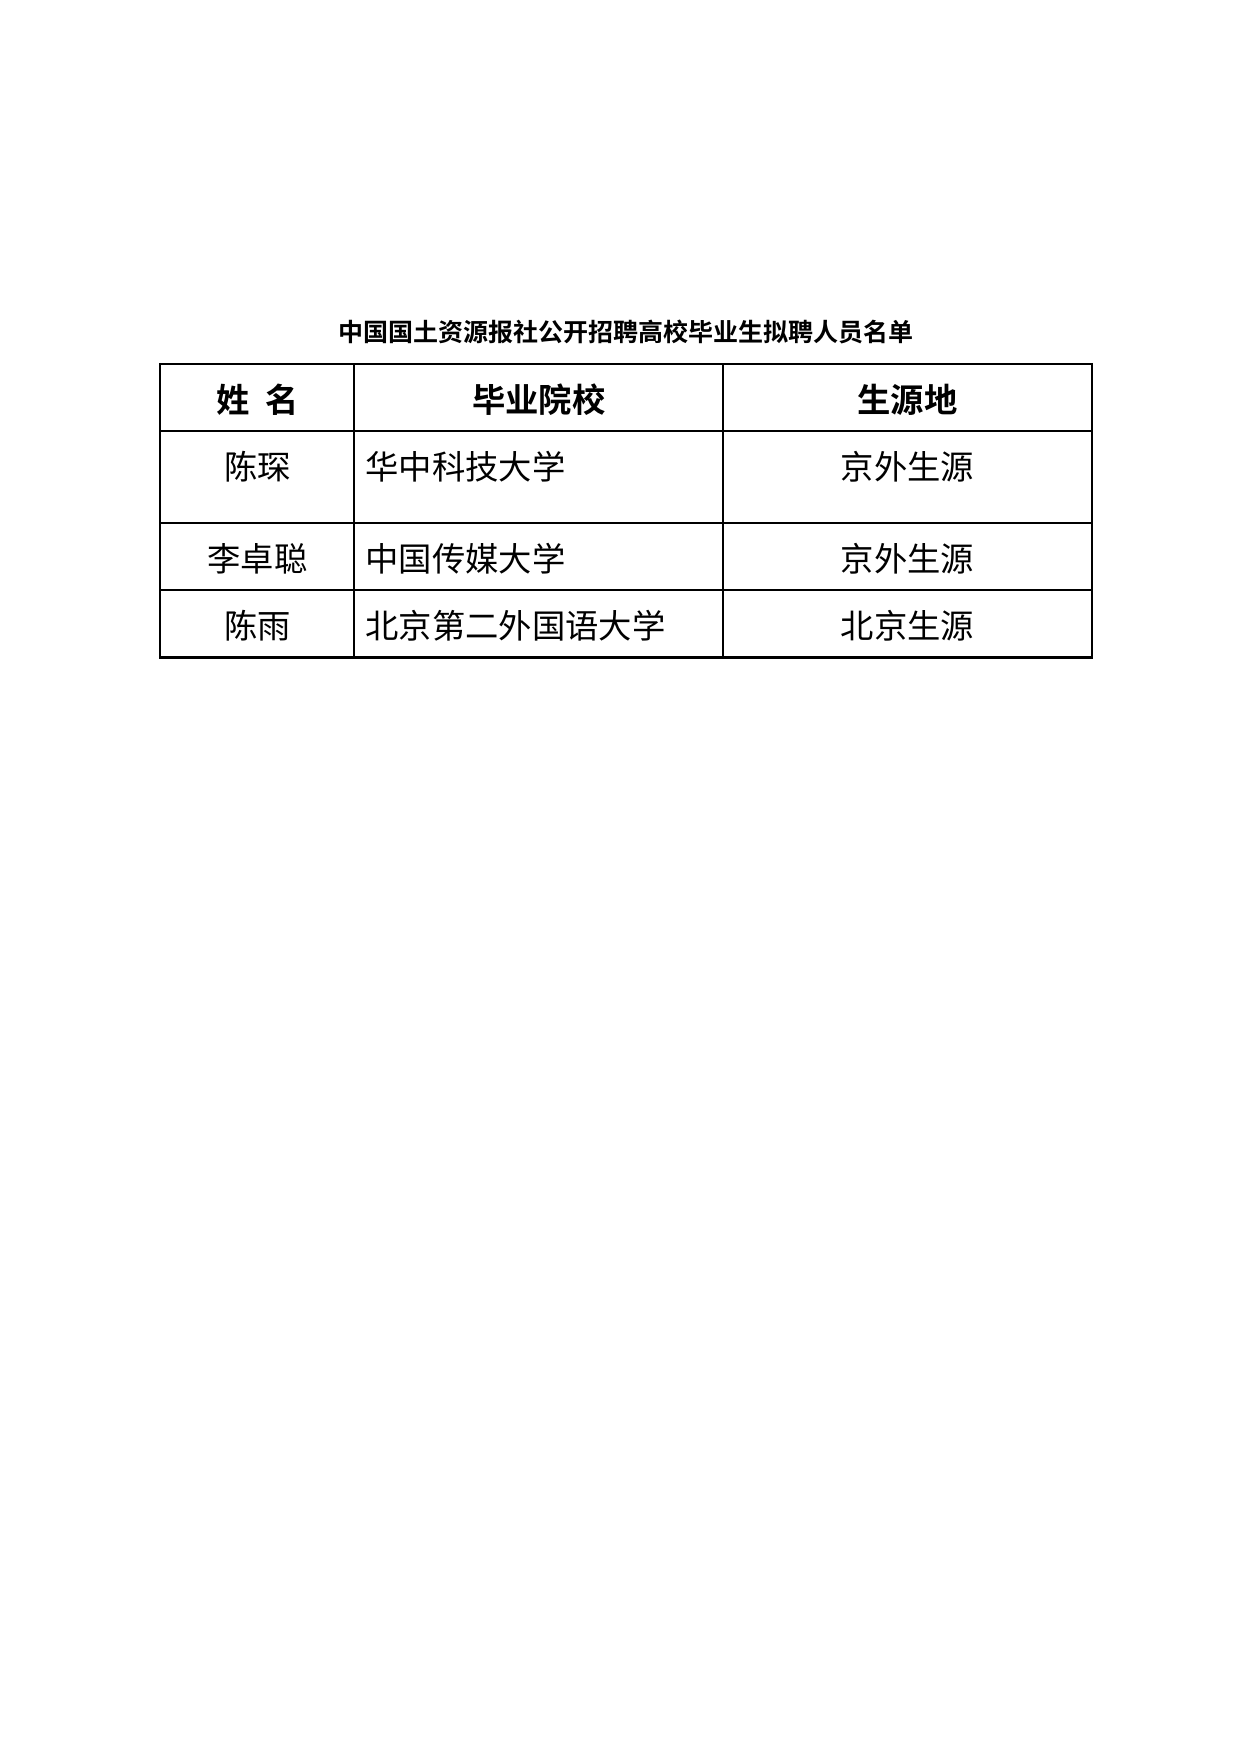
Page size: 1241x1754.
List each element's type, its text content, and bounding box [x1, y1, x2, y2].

table_cell 京外生源 [724, 432, 1091, 522]
table_cell 陈雨 [161, 591, 353, 656]
table_cell 陈琛 [161, 432, 353, 522]
table_cell 北京第二外国语大学 [355, 591, 722, 656]
table_cell 北京生源 [724, 591, 1091, 656]
table_cell 中国传媒大学 [355, 524, 722, 589]
table_header 生源地 [724, 365, 1091, 430]
table_header 毕业院校 [355, 365, 722, 430]
table_cell 李卓聪 [161, 524, 353, 589]
text 中国国土资源报社公开招聘高校毕业生拟聘人员名单 [165, 298, 1087, 363]
table_cell 华中科技大学 [355, 432, 722, 522]
table_header 姓 名 [161, 365, 353, 430]
table_cell 京外生源 [724, 524, 1091, 589]
